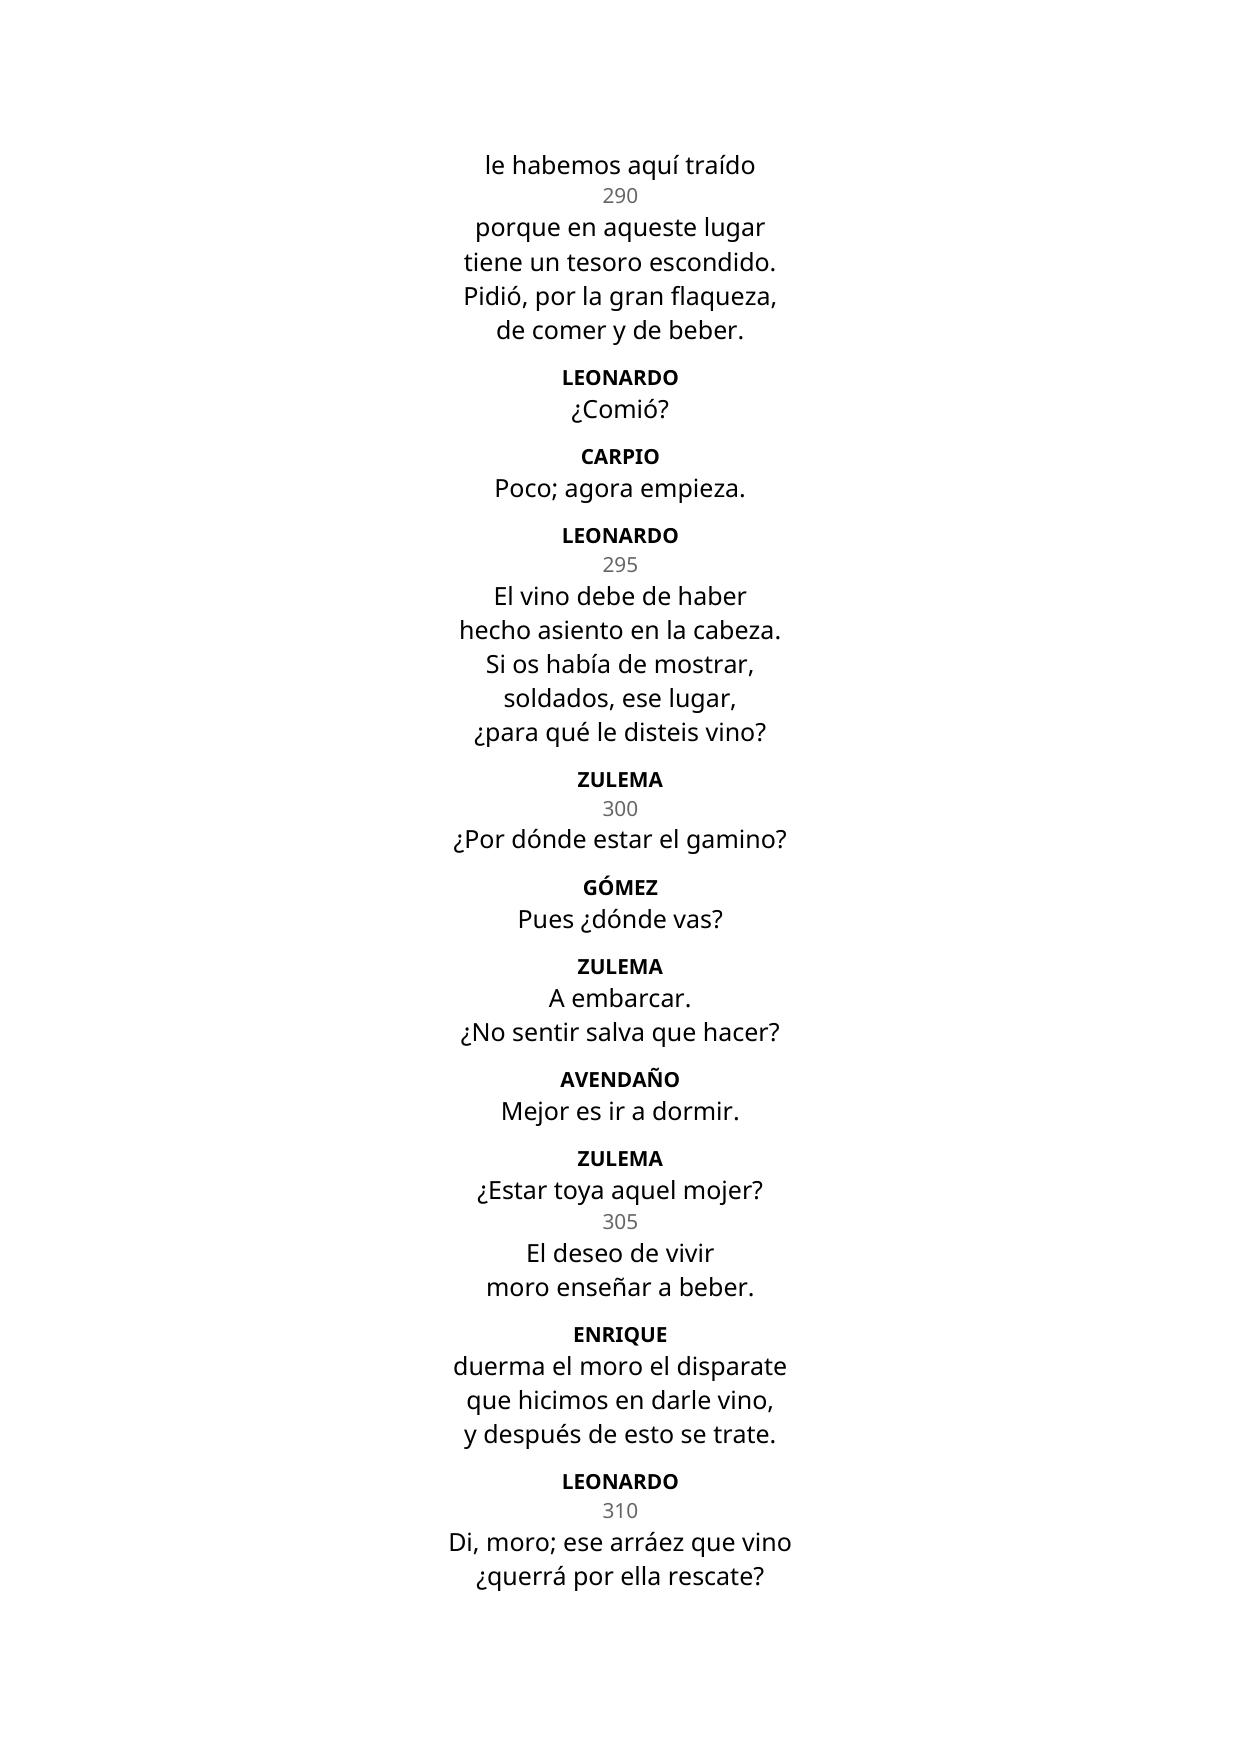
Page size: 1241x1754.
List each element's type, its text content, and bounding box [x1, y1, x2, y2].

text A embarcar. [177, 980, 1063, 1014]
text 310 [177, 1496, 1063, 1524]
text y después de esto se trate. [177, 1417, 1063, 1451]
text Mejor es ir a dormir. [177, 1094, 1063, 1128]
text ZULEMA [177, 1144, 1063, 1173]
text Poco; agora empieza. [177, 471, 1063, 505]
text Pidió, por la gran flaqueza, [177, 278, 1063, 312]
text El vino debe de haber [177, 578, 1063, 612]
text duerma el moro el disparate [177, 1348, 1063, 1383]
text soldados, ese lugar, [177, 680, 1063, 714]
text ¿No sentir salva que hacer? [177, 1014, 1063, 1048]
text LEONARDO [177, 1467, 1063, 1496]
text de comer y de beber. [177, 312, 1063, 346]
text ¿Estar toya aquel mojer? [177, 1173, 1063, 1207]
text 305 [177, 1207, 1063, 1235]
text ZULEMA [177, 765, 1063, 794]
text que hicimos en darle vino, [177, 1383, 1063, 1417]
text tiene un tesoro escondido. [177, 244, 1063, 278]
text porque en aqueste lugar [177, 210, 1063, 244]
text Si os había de mostrar, [177, 646, 1063, 680]
text CARPIO [177, 442, 1063, 471]
text LEONARDO [177, 363, 1063, 391]
text hecho asiento en la cabeza. [177, 612, 1063, 646]
text 290 [177, 182, 1063, 210]
text AVENDAÑO [177, 1065, 1063, 1094]
text Pues ¿dónde vas? [177, 901, 1063, 935]
text El deseo de vivir [177, 1235, 1063, 1269]
text ¿Comió? [177, 391, 1063, 426]
text moro enseñar a beber. [177, 1269, 1063, 1303]
text ZULEMA [177, 952, 1063, 980]
text GÓMEZ [177, 873, 1063, 901]
text ENRIQUE [177, 1320, 1063, 1348]
text LEONARDO [177, 521, 1063, 550]
text ¿para qué le disteis vino? [177, 714, 1063, 748]
text le habemos aquí traído [177, 148, 1063, 182]
text ¿Por dónde estar el gamino? [177, 822, 1063, 856]
text ¿querrá por ella rescate? [177, 1558, 1063, 1592]
text 295 [177, 550, 1063, 578]
text 300 [177, 794, 1063, 822]
text Di, moro; ese arráez que vino [177, 1524, 1063, 1558]
